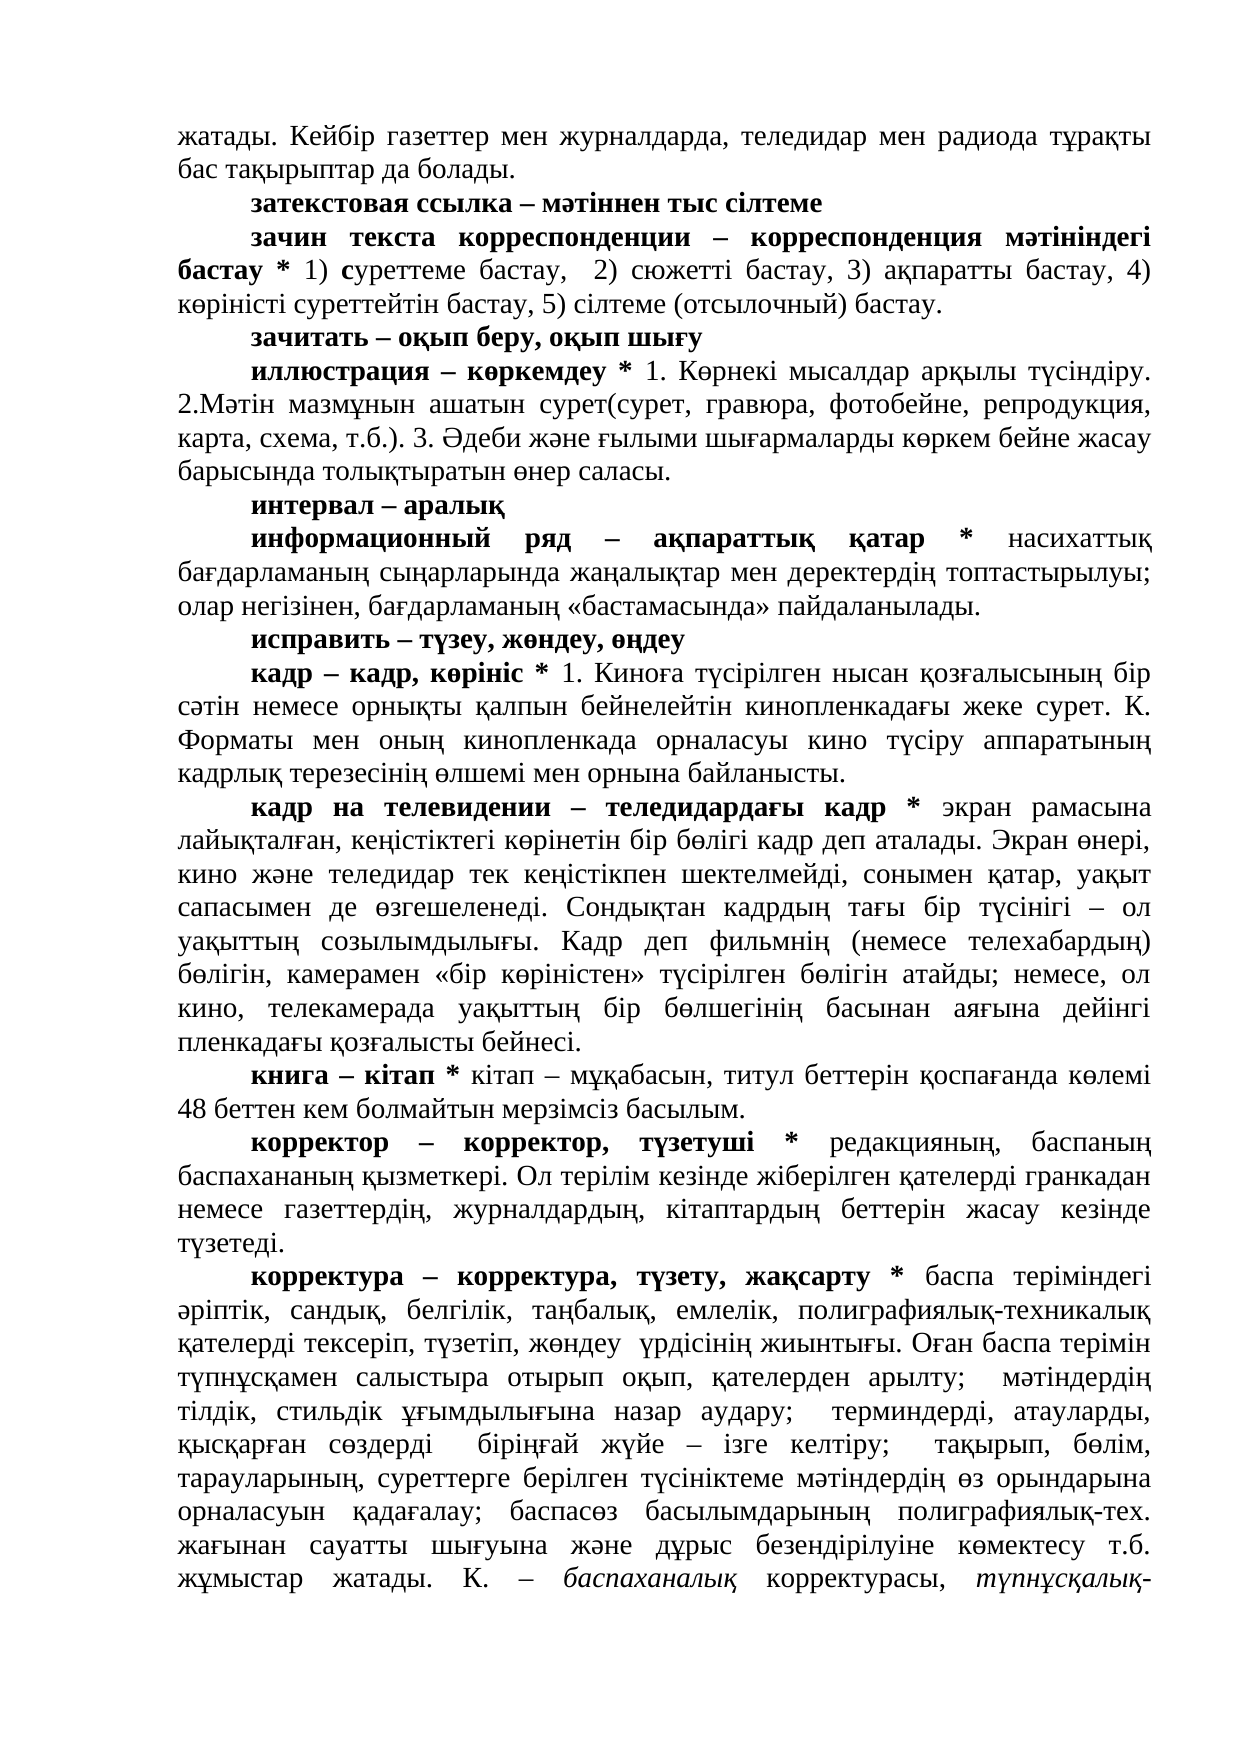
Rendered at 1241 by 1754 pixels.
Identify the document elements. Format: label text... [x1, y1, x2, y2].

text кадр – кадр, көрініс * 1. Киноға түсірілген нысан қозғалысының бір сәтін немесе орнықты қалпын бейнелейтін кинопленкадағы жеке сурет. К. Форматы мен оның кинопленкада орналасуы кино түсіру аппаратының кадрлық терезесінің өлшемі мен орнына байланысты. [177, 655, 1152, 789]
text корректор – корректор, түзетуші * редакцияның, баспаның баспахананың қызметкері. Ол терілім кезінде жіберілген қателерді гранкадан немесе газеттердің, журналдардың, кітаптардың беттерін жасау кезінде түзетеді. [177, 1124, 1152, 1258]
text иллюстрация – көркемдеу * 1. Көрнекі мысалдар арқылы түсіндіру. 2.Мәтін мазмұнын ашатын сурет(сурет, гравюра, фотобейне, репродукция, карта, схема, т.б.). 3. Әдеби және ғылыми шығармаларды көркем бейне жасау барысында толықтыратын өнер саласы. [177, 353, 1152, 487]
text зачитать – оқып беру, оқып шығу [177, 319, 1152, 353]
text интервал – аралық [177, 487, 1152, 521]
text исправить – түзеу, жөндеу, өңдеу [177, 621, 1152, 655]
text зачин текста корреспонденции – корреспонденция мәтініндегі бастау * 1) суреттеме бастау, 2) сюжетті бастау, 3) ақпаратты бастау, 4) көріністі суреттейтін бастау, 5) сілтеме (отсылочный) бастау. [177, 219, 1152, 319]
text затекстовая ссылка – мәтіннен тыс сілтеме [177, 185, 1152, 219]
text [177, 1258, 1152, 1594]
text кадр на телевидении – теледидардағы кадр * экран рамасына лайықталған, кеңістіктегі көрінетін бір бөлігі кадр деп аталады. Экран өнері, кино және теледидар тек кеңістікпен шектелмейді, сонымен қатар, уақыт сапасымен де өзгешеленеді. Сондықтан кадрдың тағы бір түсінігі – ол уақыттың созылымдылығы. Кадр деп фильмнің (немесе телехабардың) бөлігін, камерамен «бір көріністен» түсірілген бөлігін атайды; немесе, ол кино, телекамерада уақыттың бір бөлшегінің басынан аяғына дейінгі пленкадағы қозғалысты бейнесі. [177, 789, 1152, 1057]
text книга – кітап * кітап – мұқабасын, титул беттерін қоспағанда көлемі 48 беттен кем болмайтын мерзімсіз басылым. [177, 1057, 1152, 1124]
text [177, 118, 1152, 185]
text информационный ряд – ақпараттық қатар * насихаттық бағдарламаның сыңарларында жаңалықтар мен деректердің топтастырылуы; олар негізінен, бағдарламаның «бастамасында» пайдаланылады. [177, 521, 1152, 621]
